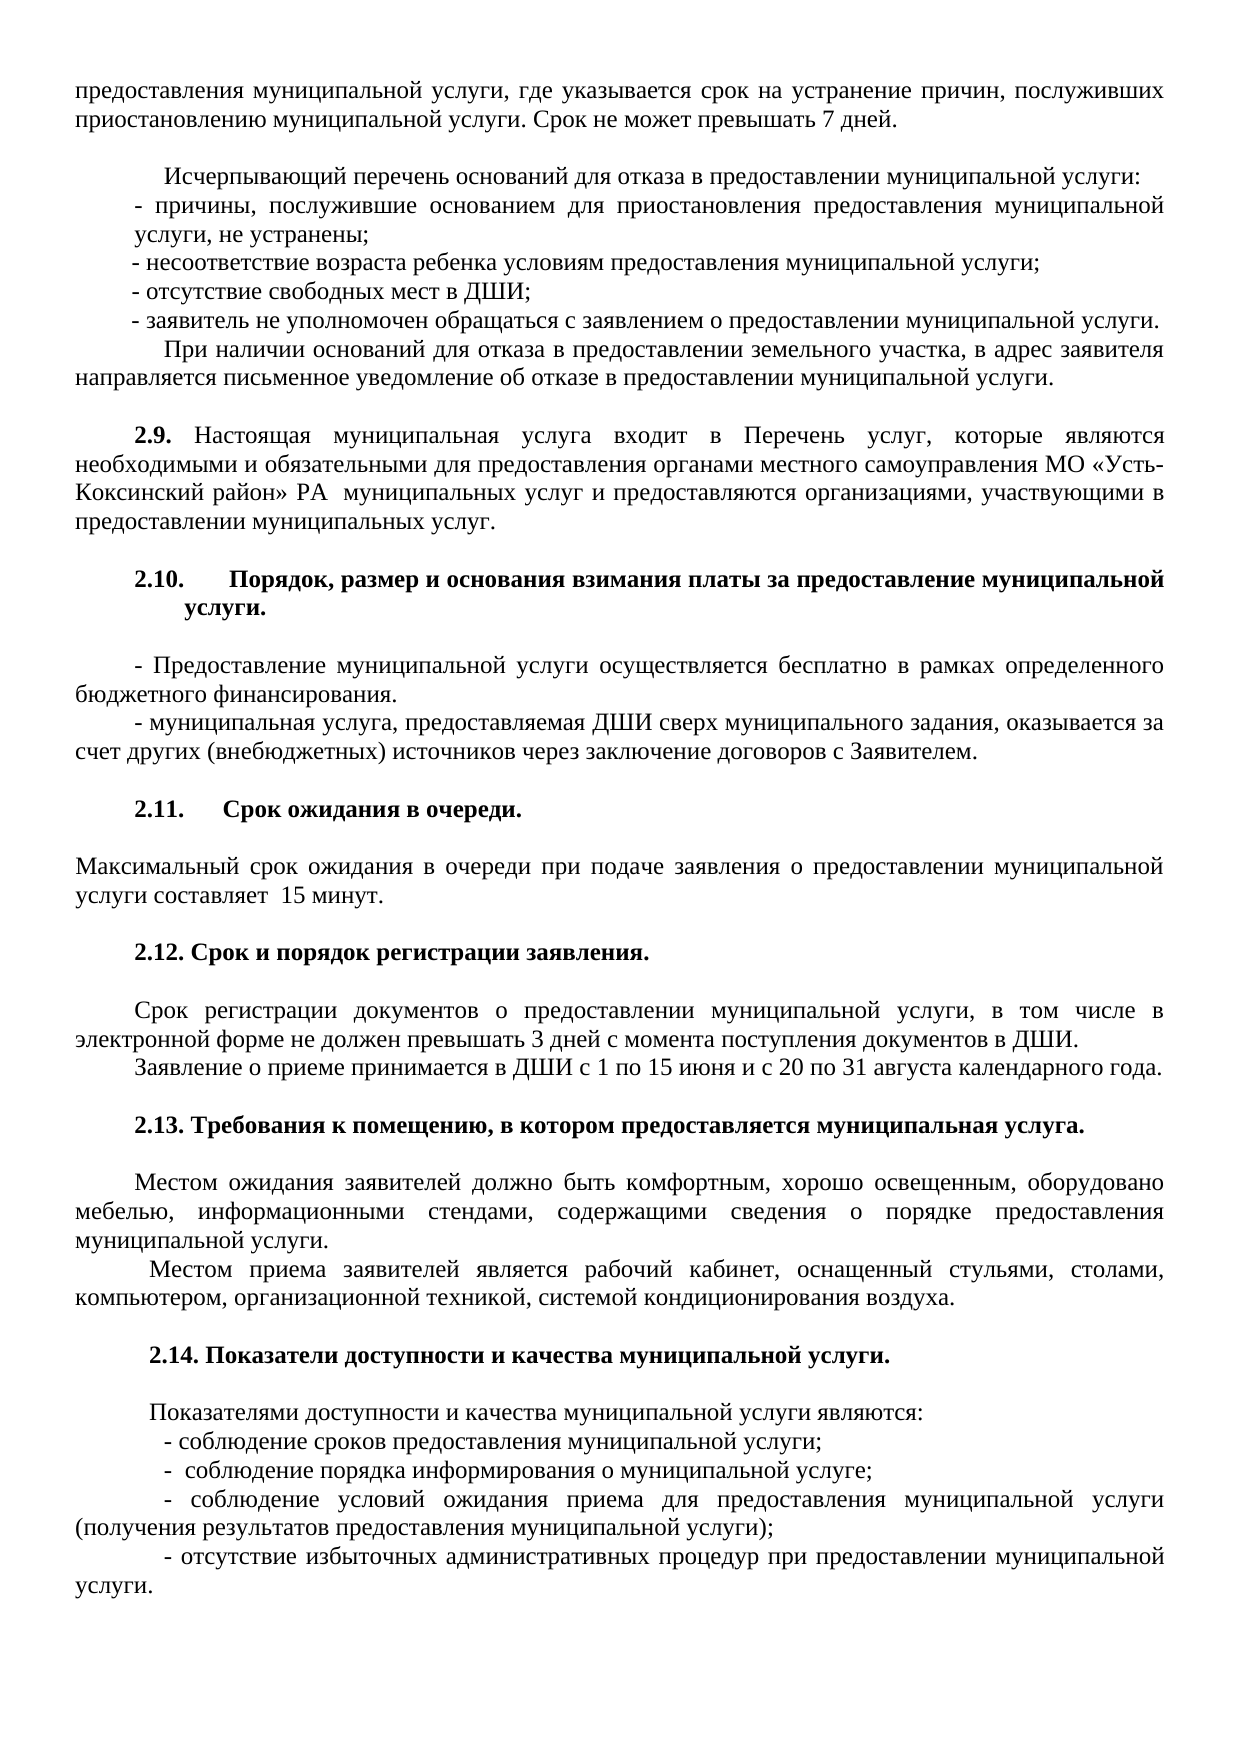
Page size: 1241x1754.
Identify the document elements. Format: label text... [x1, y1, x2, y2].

list Порядок, размер и основания взимания платы за предоставление муниципальной услуги. [134, 564, 1165, 621]
text Исчерпывающий перечень оснований для отказа в предоставлении муниципальной услуги: [75, 161, 1165, 190]
text - соблюдение сроков предоставления муниципальной услуги; [75, 1426, 1165, 1455]
text Местом ожидания заявителей должно быть комфортным, хорошо освещенным, оборудовано мебелью, информационными стендами, содержащими сведения о порядке предоставления муниципальной услуги. [75, 1167, 1165, 1254]
text 2.13. Требования к помещению, в котором предоставляется муниципальная услуга. [75, 1110, 1165, 1139]
text 2.12. Срок и порядок регистрации заявления. [75, 937, 1165, 966]
text Максимальный срок ожидания в очереди при подаче заявления о предоставлении муниципальной услуги составляет 15 минут. [75, 851, 1165, 909]
text - заявитель не уполномочен обращаться с заявлением о предоставлении муниципальной услуги. [75, 305, 1165, 334]
text При наличии оснований для отказа в предоставлении земельного участка, в адрес заявителя направляется письменное уведомление об отказе в предоставлении муниципальной услуги. [75, 334, 1165, 391]
text Местом приема заявителей является рабочий кабинет, оснащенный стульями, столами, компьютером, организационной техникой, системой кондиционирования воздуха. [75, 1254, 1165, 1311]
text - соблюдение условий ожидания приема для предоставления муниципальной услуги (получения результатов предоставления муниципальной услуги); [75, 1484, 1165, 1541]
text - отсутствие избыточных административных процедур при предоставлении муниципальной услуги. [75, 1541, 1165, 1599]
text Заявление о приеме принимается в ДШИ с 1 по 15 июня и с 20 по 31 августа календарного года. [75, 1052, 1165, 1081]
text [75, 75, 1165, 132]
text 2.14. Показатели доступности и качества муниципальной услуги. [75, 1340, 1165, 1369]
list Срок ожидания в очереди. [134, 794, 1165, 822]
text - муниципальная услуга, предоставляемая ДШИ сверх муниципального задания, оказывается за счет других (внебюджетных) источников через заключение договоров с Заявителем. [75, 707, 1165, 765]
text - отсутствие свободных мест в ДШИ; [75, 276, 1165, 305]
text - Предоставление муниципальной услуги осуществляется бесплатно в рамках определенного бюджетного финансирования. [75, 650, 1165, 707]
text 2.9. Настоящая муниципальная услуга входит в Перечень услуг, которые являются необходимыми и обязательными для предоставления органами местного самоуправления МО «Усть-Коксинский район» РА муниципальных услуг и предоставляются организациями, участвующими в предоставлении муниципальных услуг. [75, 420, 1165, 535]
text - соблюдение порядка информирования о муниципальной услуге; [75, 1455, 1165, 1484]
text - причины, послужившие основанием для приостановления предоставления муниципальной услуги, не устранены; [134, 190, 1165, 247]
text Срок регистрации документов о предоставлении муниципальной услуги, в том числе в электронной форме не должен превышать 3 дней с момента поступления документов в ДШИ. [75, 995, 1165, 1052]
text Показателями доступности и качества муниципальной услуги являются: [75, 1397, 1165, 1426]
text - несоответствие возраста ребенка условиям предоставления муниципальной услуги; [75, 247, 1165, 276]
